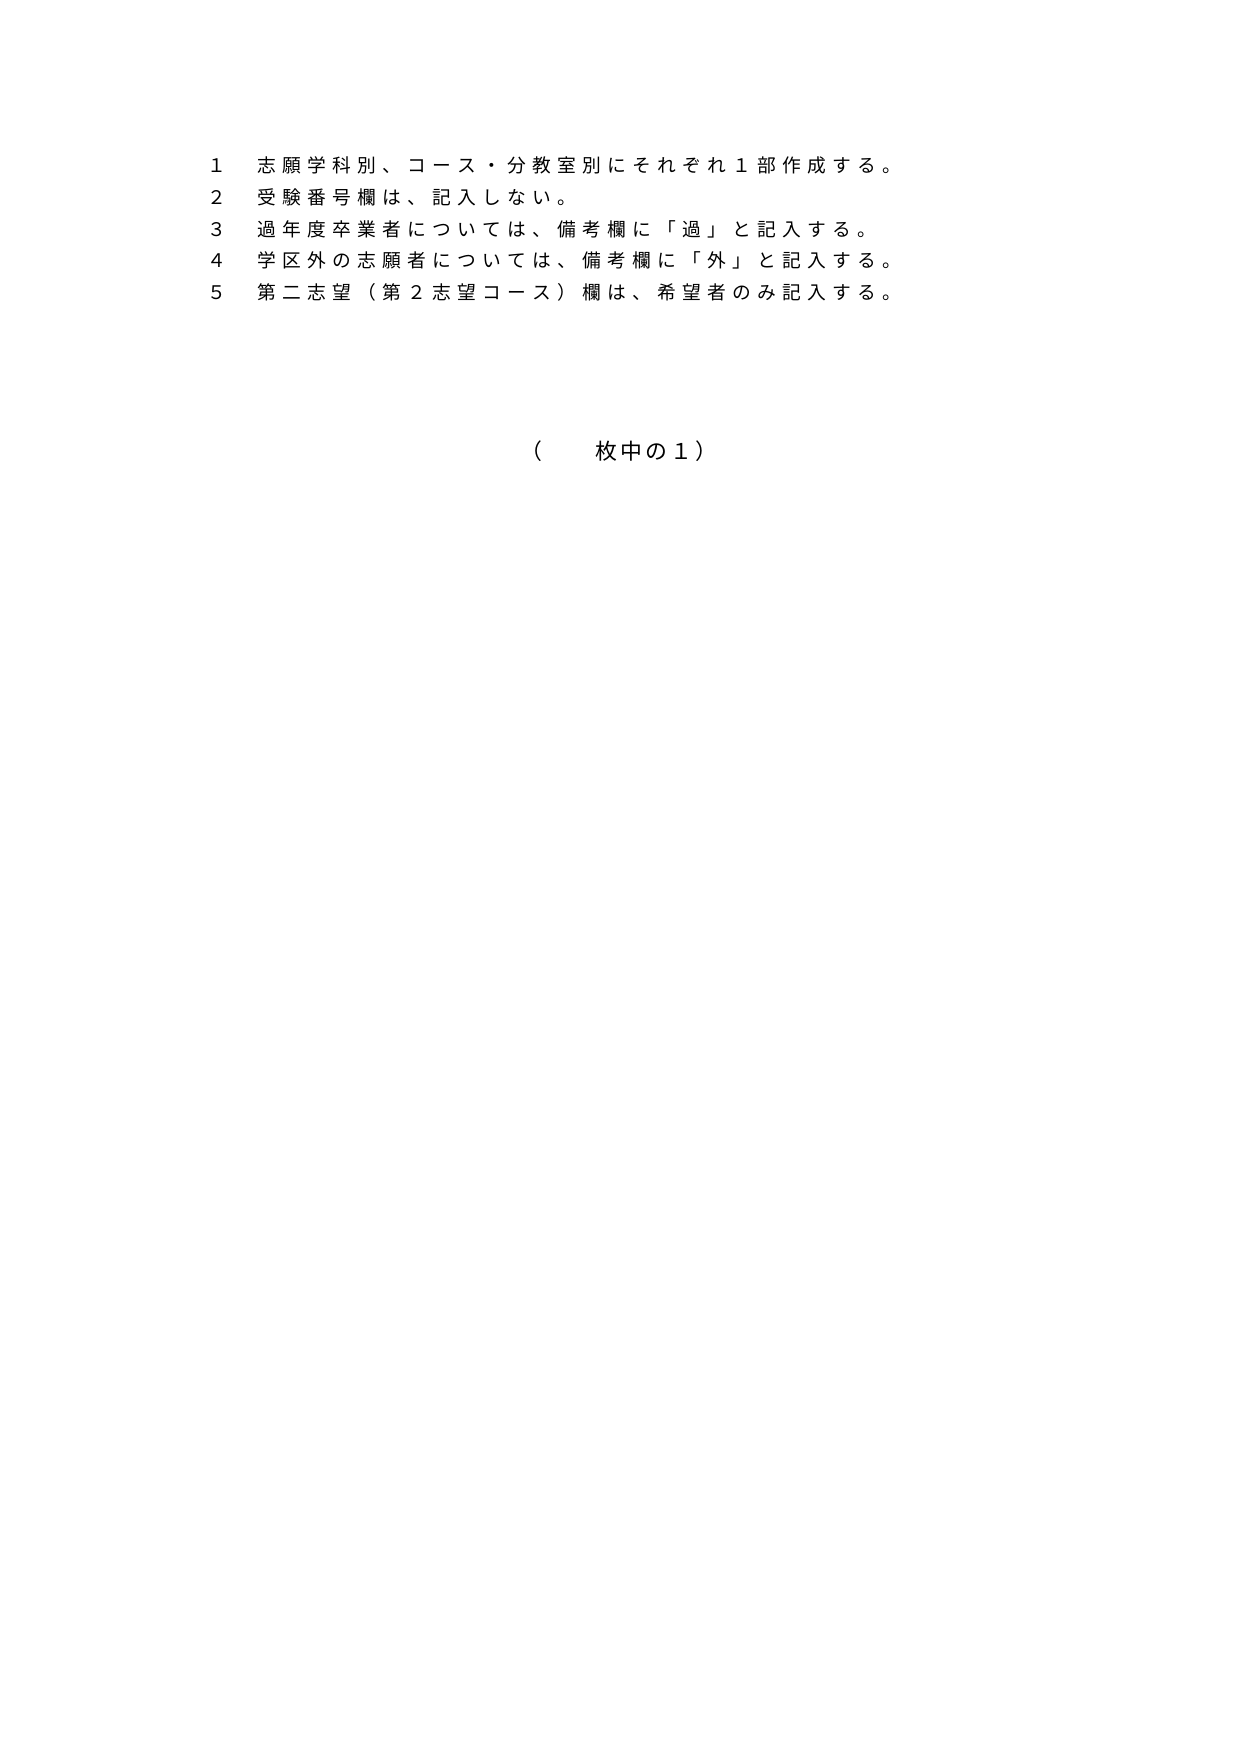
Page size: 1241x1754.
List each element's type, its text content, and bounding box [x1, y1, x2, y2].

text ３ 過年度卒業者については、備考欄に「過」と記入する。 [158, 212, 1083, 244]
text ５ 第二志望（第２志望コース）欄は、希望者のみ記入する。 [158, 275, 1083, 307]
text ４ 学区外の志願者については、備考欄に「外」と記入する。 [158, 244, 1083, 275]
text ２ 受験番号欄は、記入しない。 [158, 180, 1083, 212]
text （ 枚中の１） [158, 434, 1083, 465]
text １ 志願学科別、コース・分教室別にそれぞれ１部作成する。 [158, 149, 1083, 180]
